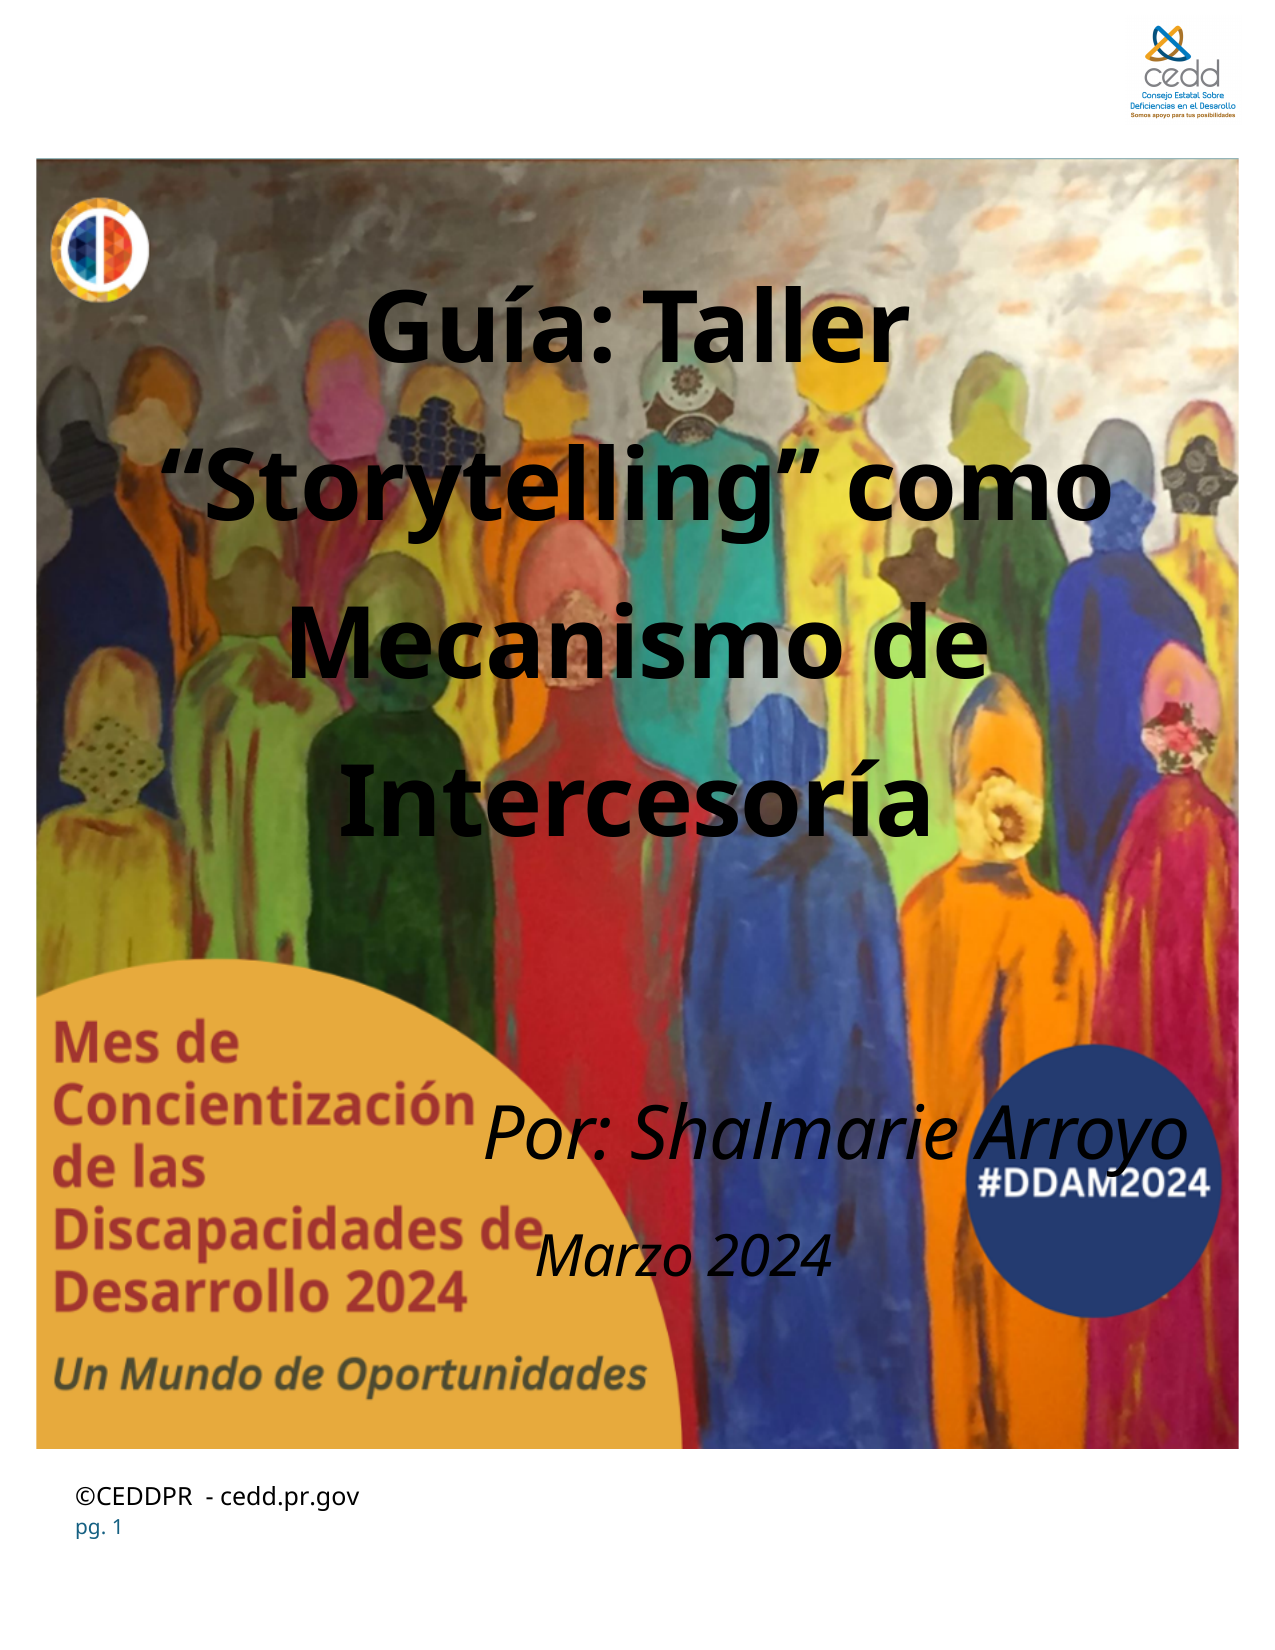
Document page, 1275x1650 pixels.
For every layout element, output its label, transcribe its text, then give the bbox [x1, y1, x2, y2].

text Marzo 2024 [75, 1214, 1200, 1293]
text Por: Shalmarie Arroyo [75, 1079, 1200, 1181]
text Guía: Taller “Storytelling” como Mecanismo de Intercesoría [75, 255, 1200, 866]
picture [1125, 15, 1242, 125]
picture [36, 158, 1239, 1449]
